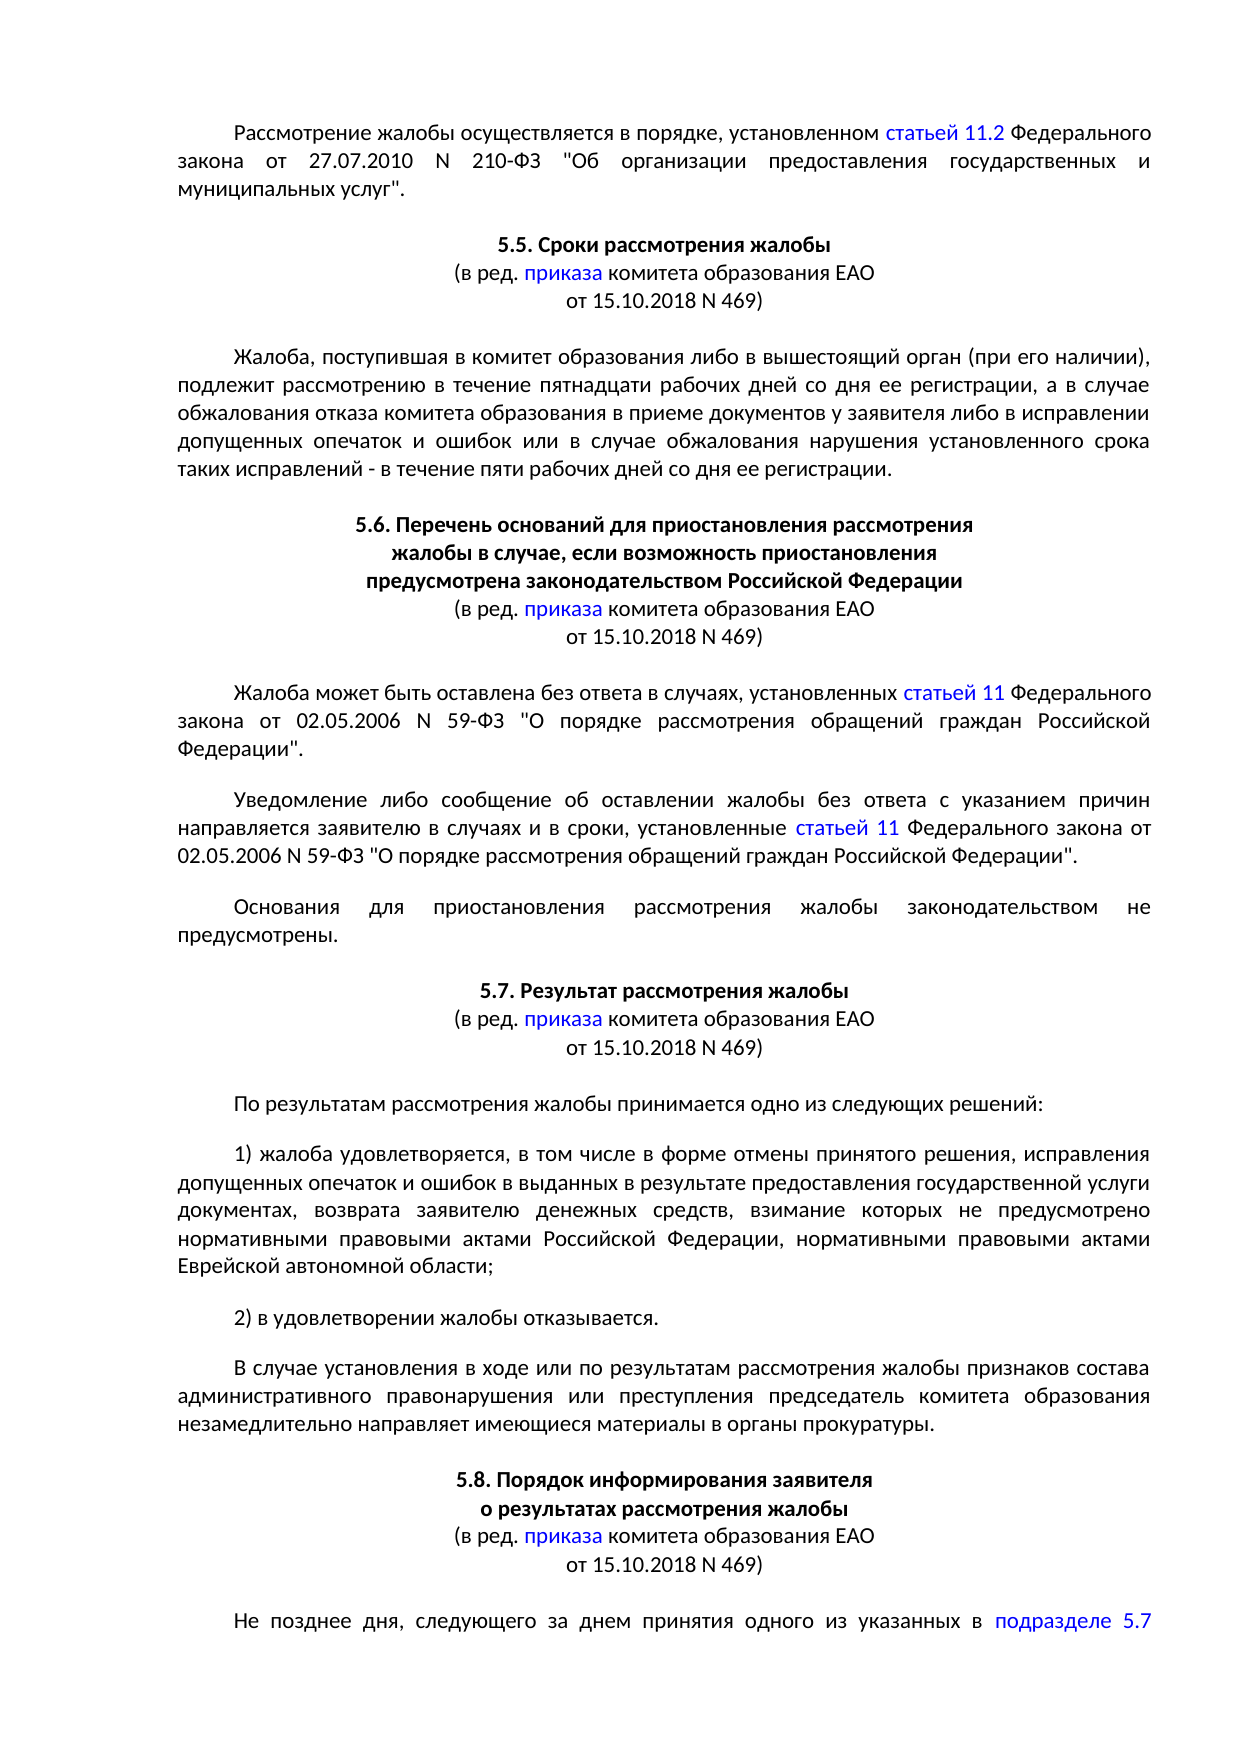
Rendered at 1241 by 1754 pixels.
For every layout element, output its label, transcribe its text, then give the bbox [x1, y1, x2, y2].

title 5.5. Сроки рассмотрения жалобы [177, 230, 1152, 258]
text 2) в удовлетворении жалобы отказывается. [177, 1303, 1152, 1331]
text (в ред. приказа комитета образования ЕАО [177, 1004, 1152, 1033]
title предусмотрена законодательством Российской Федерации [177, 566, 1152, 594]
text от 15.10.2018 N 469) [177, 622, 1152, 651]
title жалобы в случае, если возможность приостановления [177, 538, 1152, 566]
title 5.8. Порядок информирования заявителя [177, 1466, 1152, 1494]
text Жалоба может быть оставлена без ответа в случаях, установленных статьей 11 Федерального закона от 02.05.2006 N 59-ФЗ "О порядке рассмотрения обращений граждан Российской Федерации". [177, 678, 1152, 763]
text По результатам рассмотрения жалобы принимается одно из следующих решений: [177, 1089, 1152, 1117]
text от 15.10.2018 N 469) [177, 286, 1152, 314]
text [177, 1606, 1152, 1634]
text от 15.10.2018 N 469) [177, 1550, 1152, 1578]
text (в ред. приказа комитета образования ЕАО [177, 258, 1152, 286]
title 5.6. Перечень оснований для приостановления рассмотрения [177, 510, 1152, 538]
text Уведомление либо сообщение об оставлении жалобы без ответа с указанием причин направляется заявителю в случаях и в сроки, установленные статьей 11 Федерального закона от 02.05.2006 N 59-ФЗ "О порядке рассмотрения обращений граждан Российской Федерации". [177, 786, 1152, 869]
text от 15.10.2018 N 469) [177, 1033, 1152, 1061]
title о результатах рассмотрения жалобы [177, 1494, 1152, 1522]
title 5.7. Результат рассмотрения жалобы [177, 977, 1152, 1004]
text (в ред. приказа комитета образования ЕАО [177, 594, 1152, 622]
text 1) жалоба удовлетворяется, в том числе в форме отмены принятого решения, исправления допущенных опечаток и ошибок в выданных в результате предоставления государственной услуги документах, возврата заявителю денежных средств, взимание которых не предусмотрено нормативными правовыми актами Российской Федерации, нормативными правовыми актами Еврейской автономной области; [177, 1139, 1152, 1280]
text В случае установления в ходе или по результатам рассмотрения жалобы признаков состава административного правонарушения или преступления председатель комитета образования незамедлительно направляет имеющиеся материалы в органы прокуратуры. [177, 1353, 1152, 1438]
text Жалоба, поступившая в комитет образования либо в вышестоящий орган (при его наличии), подлежит рассмотрению в течение пятнадцати рабочих дней со дня ее регистрации, а в случае обжалования отказа комитета образования в приеме документов у заявителя либо в исправлении допущенных опечаток и ошибок или в случае обжалования нарушения установленного срока таких исправлений - в течение пяти рабочих дней со дня ее регистрации. [177, 342, 1152, 482]
text Основания для приостановления рассмотрения жалобы законодательством не предусмотрены. [177, 892, 1152, 948]
text (в ред. приказа комитета образования ЕАО [177, 1522, 1152, 1550]
text Рассмотрение жалобы осуществляется в порядке, установленном статьей 11.2 Федерального закона от 27.07.2010 N 210-ФЗ "Об организации предоставления государственных и муниципальных услуг". [177, 118, 1152, 202]
